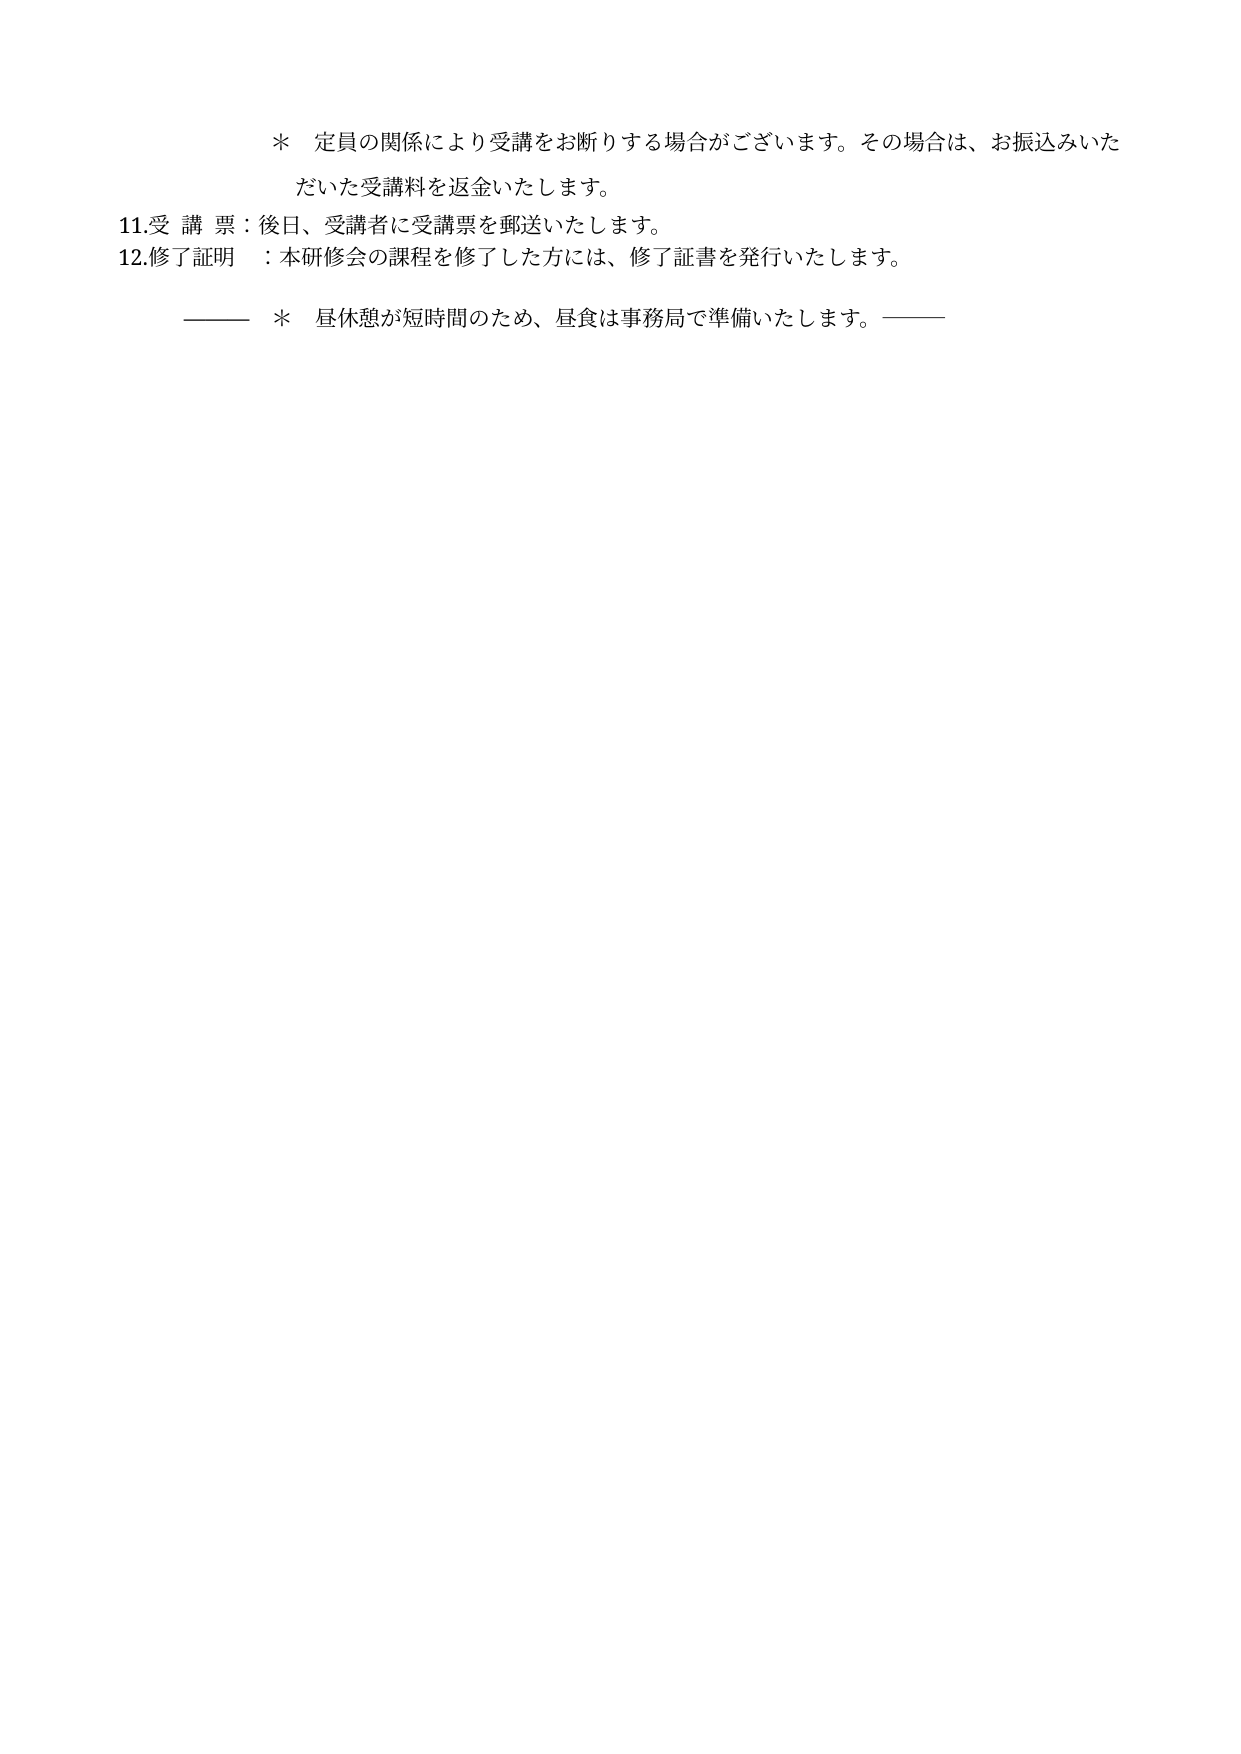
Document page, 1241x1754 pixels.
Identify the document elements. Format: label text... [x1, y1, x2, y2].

text ＊ 定員の関係により受講をお断りする場合がございます。その場合は、お振込みいただいた受講料を返金いたします。 [270, 119, 1122, 208]
text ――― ＊ 昼休憩が短時間のため、昼食は事務局で準備いたします。――― [118, 301, 1122, 333]
text 12.修了証明 ：本研修会の課程を修了した方には、修了証書を発行いたします。 [118, 240, 1122, 271]
text 11.受 講 票：後日、受講者に受講票を郵送いたします。 [118, 208, 1122, 240]
